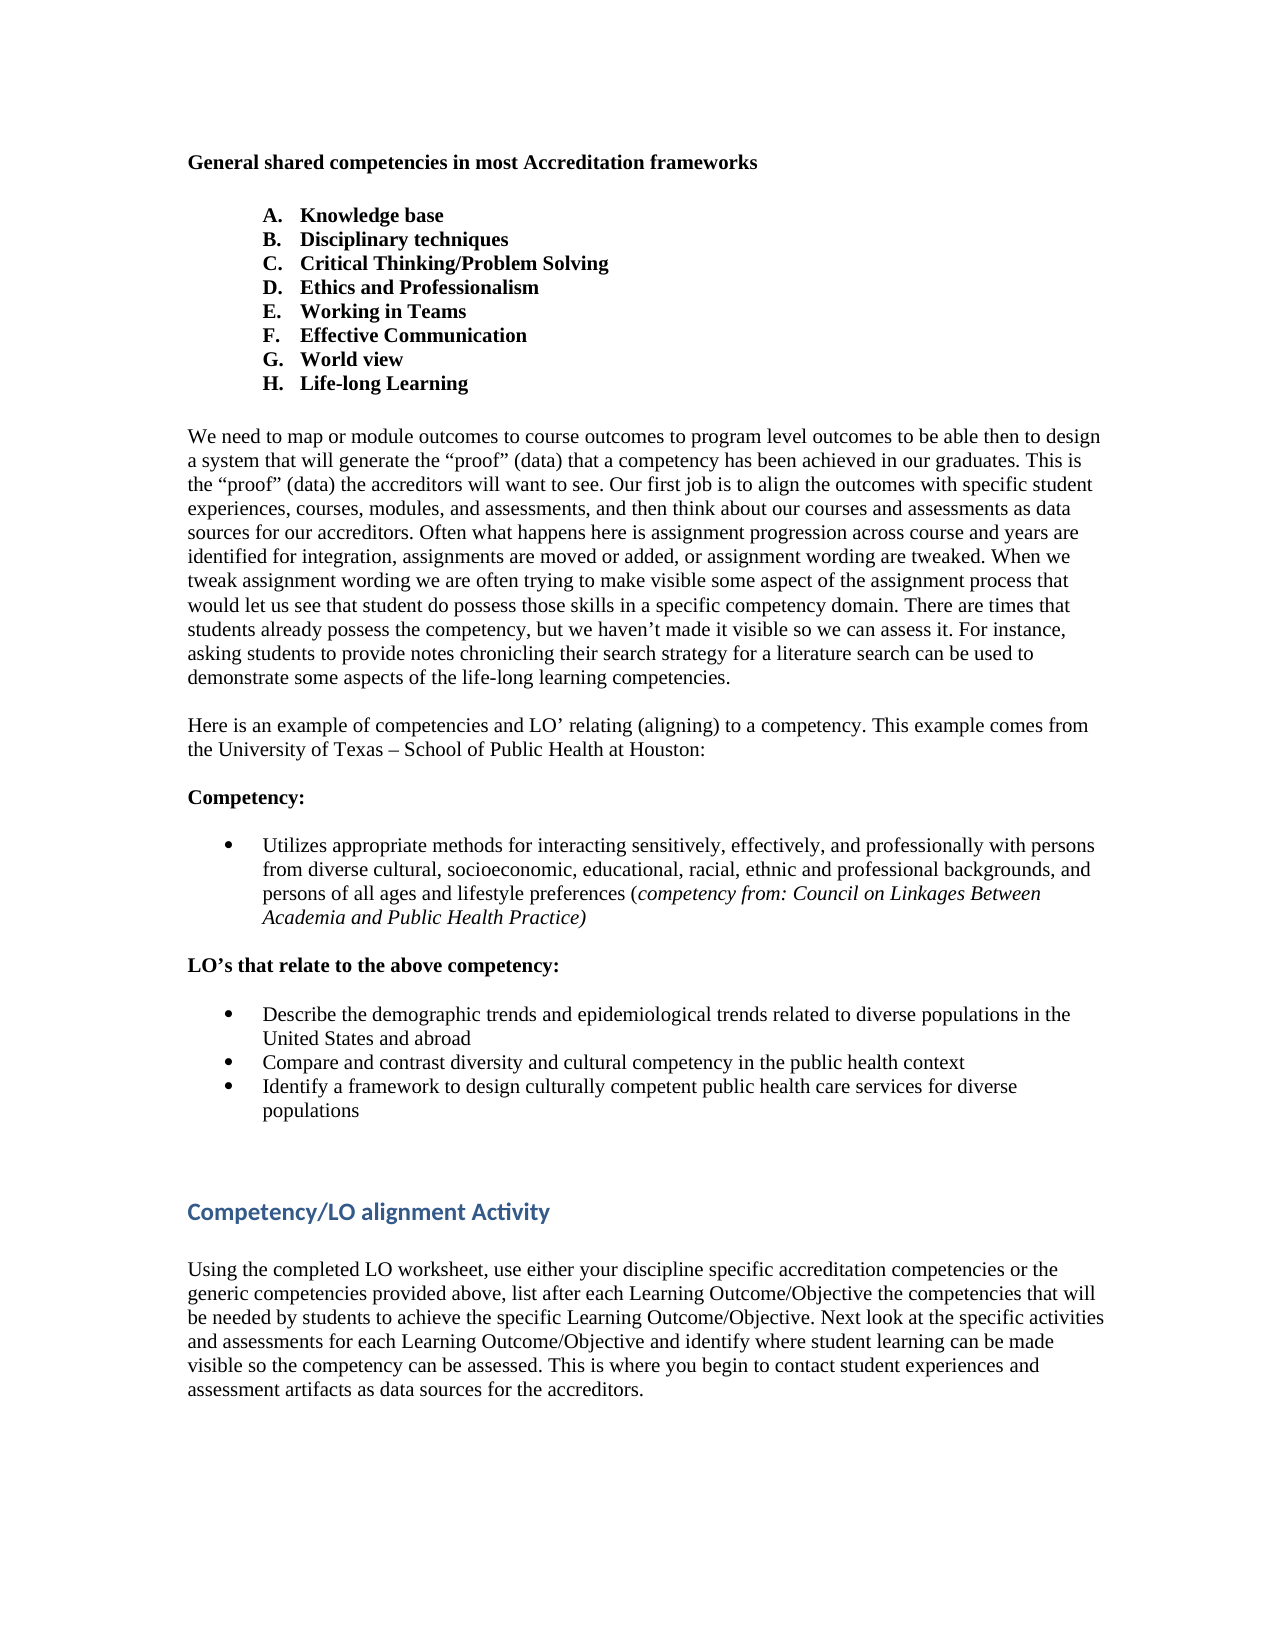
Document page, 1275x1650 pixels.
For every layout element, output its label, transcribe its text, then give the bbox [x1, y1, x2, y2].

list Knowledge base [262, 203, 1106, 227]
list Describe the demographic trends and epidemiological trends related to diverse populations in the United States and abroad [225, 1002, 1106, 1050]
subtitle Competency/LO alignment Activity [187, 1196, 1106, 1257]
text Using the completed LO worksheet, use either your discipline specific accreditation competencies or the generic competencies provided above, list after each Learning Outcome/Objective the competencies that will be needed by students to achieve the specific Learning Outcome/Objective. Next look at the specific activities and assessments for each Learning Outcome/Objective and identify where student learning can be made visible so the competency can be assessed. This is where you begin to contact student experiences and assessment artifacts as data sources for the accreditors. [187, 1257, 1106, 1401]
list Ethics and Professionalism [262, 275, 1106, 299]
text Competency: [187, 785, 1106, 833]
list Effective Communication [262, 323, 1106, 347]
list Critical Thinking/Problem Solving [262, 251, 1106, 275]
text We need to map or module outcomes to course outcomes to program level outcomes to be able then to design a system that will generate the “proof” (data) that a competency has been achieved in our graduates. This is the “proof” (data) the accreditors will want to see. Our first job is to align the outcomes with specific student experiences, courses, modules, and assessments, and then think about our courses and assessments as data sources for our accreditors. Often what happens here is assignment progression across course and years are identified for integration, assignments are moved or added, or assignment wording are tweaked. When we tweak assignment wording we are often trying to make visible some aspect of the assignment process that would let us see that student do possess those skills in a specific competency domain. There are times that students already possess the competency, but we haven’t made it visible so we can assess it. For instance, asking students to provide notes chronicling their search strategy for a literature search can be used to demonstrate some aspects of the life-long learning competencies. [187, 424, 1106, 689]
text General shared competencies in most Accreditation frameworks [187, 150, 1106, 174]
text Here is an example of competencies and LO’ relating (aligning) to a competency. This example comes from the University of Texas – School of Public Health at Houston: [187, 713, 1106, 761]
list Working in Teams [262, 299, 1106, 323]
list World view [262, 347, 1106, 371]
list Compare and contrast diversity and cultural competency in the public health context [225, 1050, 1106, 1074]
list Disciplinary techniques [262, 227, 1106, 251]
list Identify a framework to design culturally competent public health care services for diverse populations [225, 1074, 1106, 1122]
list Life-long Learning [262, 371, 1106, 395]
list Utilizes appropriate methods for interacting sensitively, effectively, and professionally with persons from diverse cultural, socioeconomic, educational, racial, ethnic and professional backgrounds, and persons of all ages and lifestyle preferences (competency from: Council on Linkages Between Academia and Public Health Practice) [225, 833, 1106, 929]
text LO’s that relate to the above competency: [187, 953, 1106, 1002]
